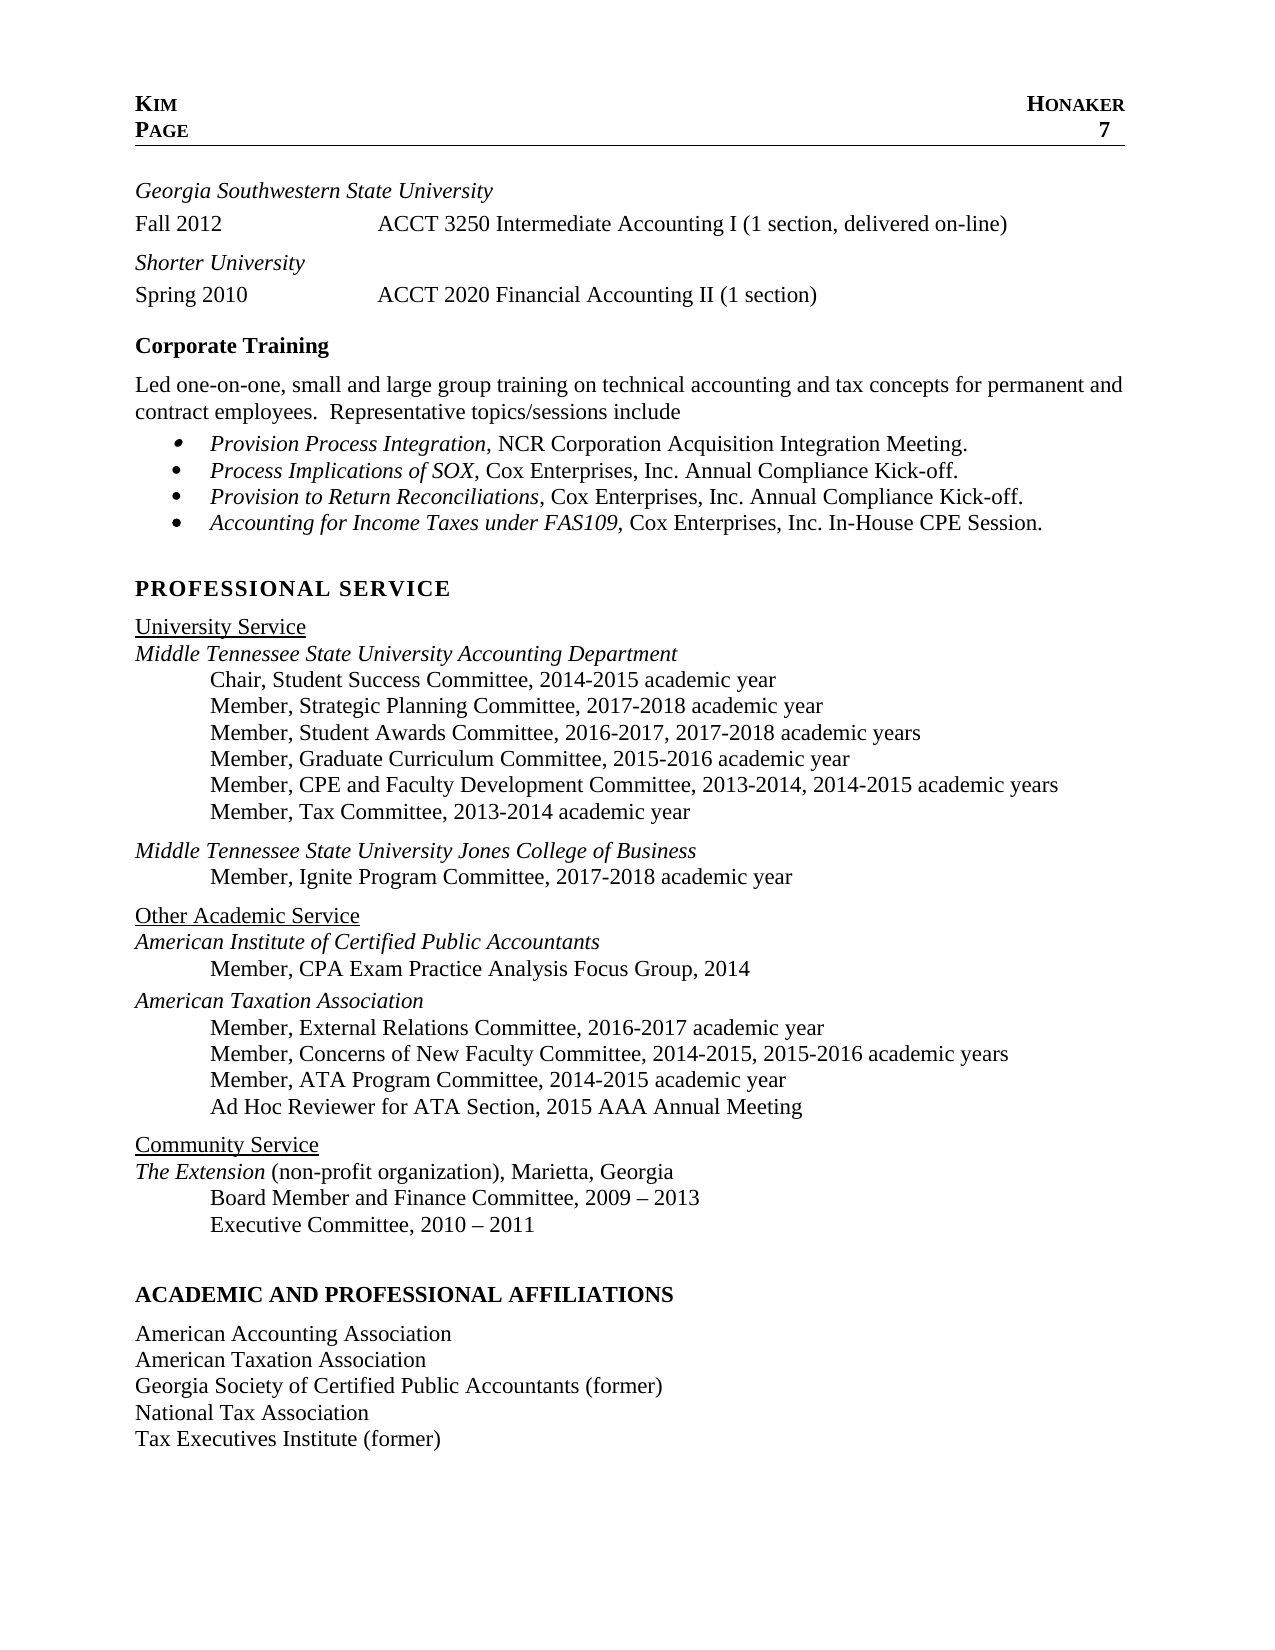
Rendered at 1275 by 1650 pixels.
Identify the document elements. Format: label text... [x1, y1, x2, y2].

text Member, Tax Committee, 2013-2014 academic year [135, 798, 1125, 824]
text The Extension (non-profit organization), Marietta, Georgia [135, 1158, 1125, 1184]
text Member, Graduate Curriculum Committee, 2015-2016 academic year [210, 745, 1125, 772]
text Member, CPA Exam Practice Analysis Focus Group, 2014 [135, 955, 1125, 981]
text Other Academic Service [135, 902, 1125, 928]
text American Taxation Association [135, 987, 1125, 1014]
text Community Service [135, 1132, 1125, 1158]
list Tax Executives Institute (former) [135, 1425, 1125, 1451]
text Fall 2012 ACCT 3250 Intermediate Accounting I (1 section, delivered on-line) [135, 210, 1125, 236]
text Georgia Southwestern State University [135, 177, 1125, 203]
text Middle Tennessee State University Accounting Department [135, 640, 1125, 666]
text Spring 2010 ACCT 2020 Financial Accounting II (1 section) [135, 281, 1125, 307]
list American Taxation Association [135, 1346, 1125, 1372]
text Board Member and Finance Committee, 2009 – 2013 [135, 1184, 1125, 1211]
text Ad Hoc Reviewer for ATA Section, 2015 AAA Annual Meeting [210, 1093, 1125, 1119]
text Middle Tennessee State University Jones College of Business [135, 837, 1125, 863]
list Georgia Society of Certified Public Accountants (former) [135, 1372, 1125, 1399]
list Accounting for Income Taxes under FAS109, Cox Enterprises, Inc. In-House CPE Session. [172, 509, 1125, 536]
list Provision to Return Reconciliations, Cox Enterprises, Inc. Annual Compliance Kick-off. [172, 483, 1125, 509]
text Member, ATA Program Committee, 2014-2015 academic year [210, 1066, 1125, 1093]
text Shorter University [135, 248, 1125, 275]
text Member, External Relations Committee, 2016-2017 academic year [210, 1014, 1125, 1040]
list National Tax Association [135, 1399, 1125, 1425]
text Corporate Training [135, 332, 1125, 359]
text Member, Student Awards Committee, 2016-2017, 2017-2018 academic years [210, 719, 1125, 745]
text University Service [135, 613, 1125, 640]
list Provision Process Integration, NCR Corporation Acquisition Integration Meeting. [172, 430, 1125, 457]
text Member, CPE and Faculty Development Committee, 2013-2014, 2014-2015 academic years [210, 772, 1125, 798]
list American Accounting Association [135, 1319, 1125, 1346]
list Process Implications of SOX, Cox Enterprises, Inc. Annual Compliance Kick-off. [172, 457, 1125, 483]
text Member, Strategic Planning Committee, 2017-2018 academic year [210, 692, 1125, 719]
text Member, Concerns of New Faculty Committee, 2014-2015, 2015-2016 academic years [210, 1040, 1125, 1066]
text Member, Ignite Program Committee, 2017-2018 academic year [210, 863, 1125, 889]
title PROFESSIONAL SERVICE [135, 574, 1125, 601]
text Executive Committee, 2010 – 2011 [135, 1211, 1125, 1237]
text Led one-on-one, small and large group training on technical accounting and tax concepts for permanent and contract employees. Representative topics/sessions include [135, 371, 1125, 424]
text American Institute of Certified Public Accountants [135, 928, 1125, 955]
text ACADEMIC AND PROFESSIONAL AFFILIATIONS [135, 1281, 1125, 1307]
text Chair, Student Success Committee, 2014-2015 academic year [210, 666, 1125, 692]
